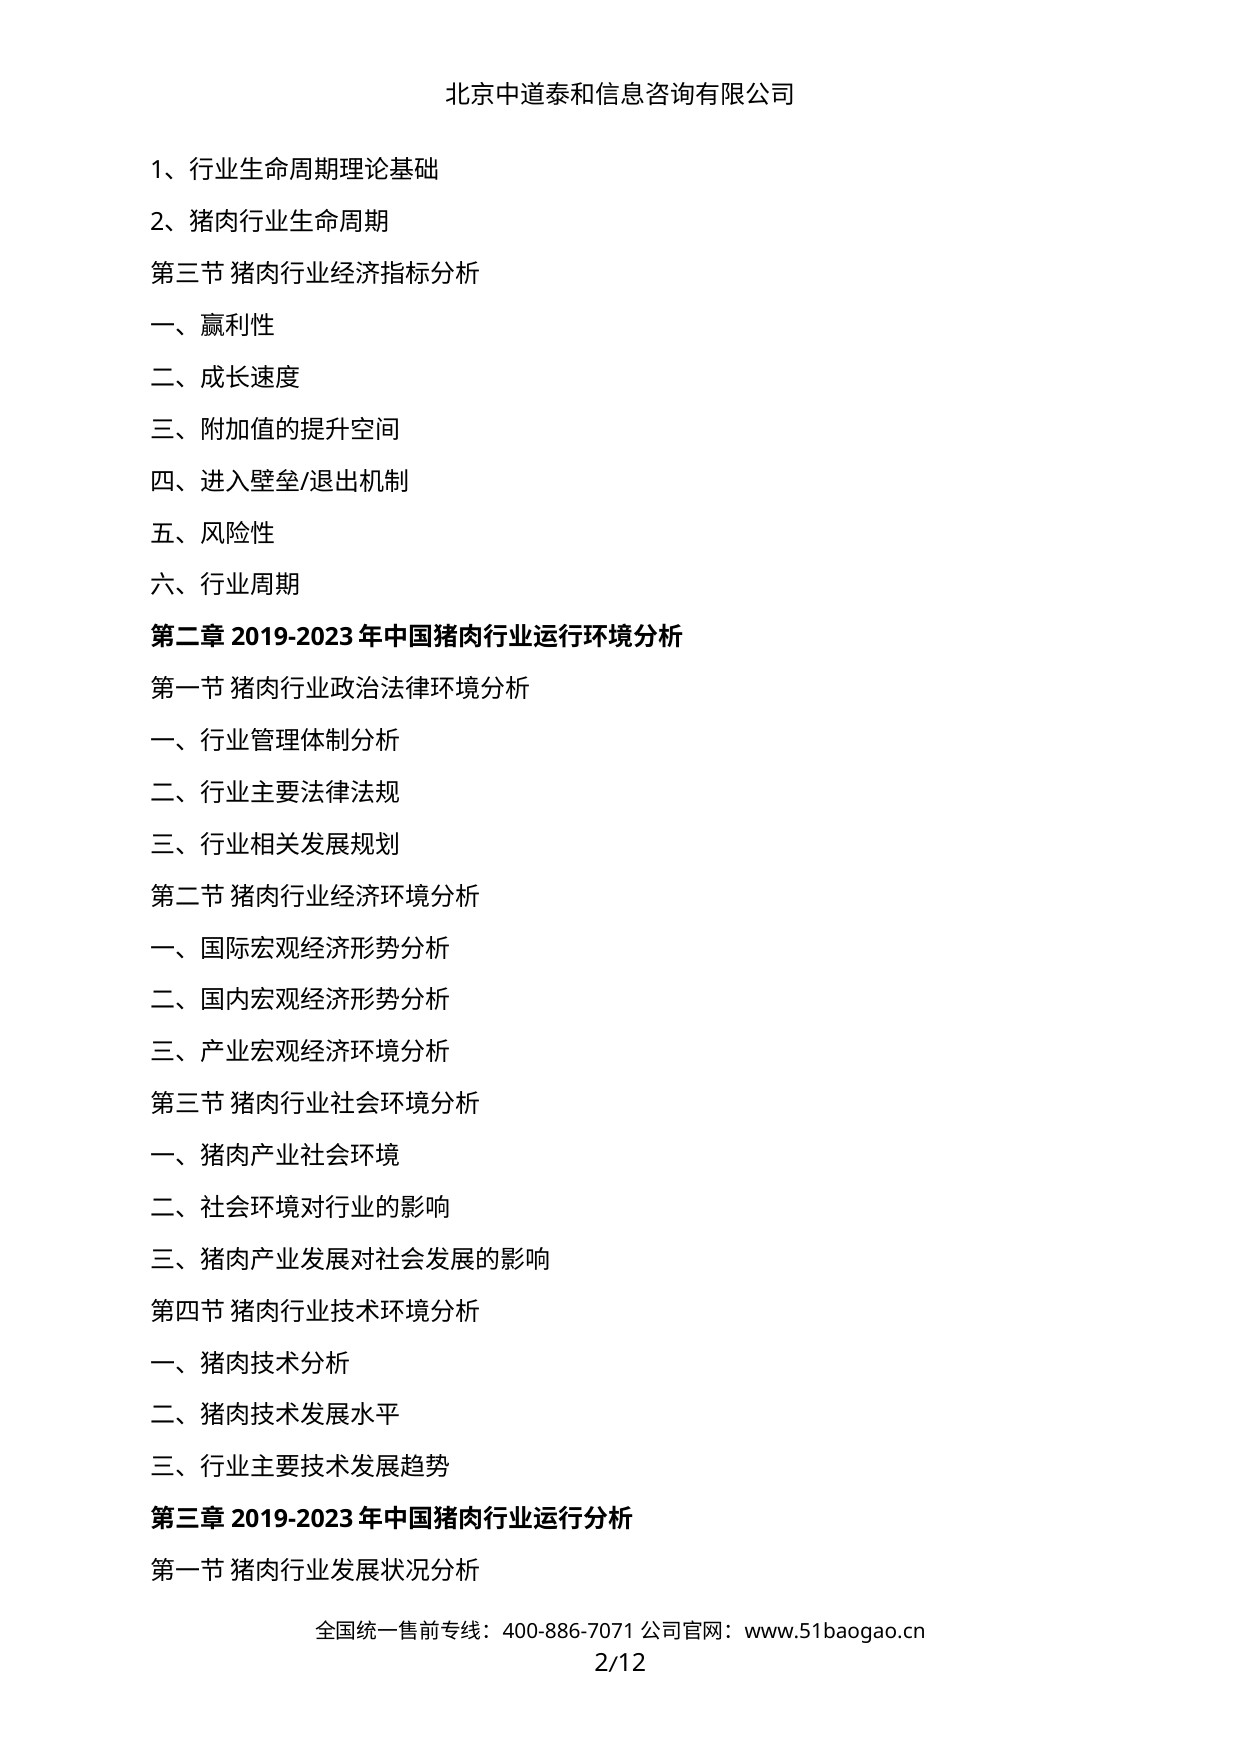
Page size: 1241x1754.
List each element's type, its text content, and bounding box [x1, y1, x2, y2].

text 二、成长速度 [150, 357, 1090, 394]
text 第三章 2019-2023年中国猪肉行业运行分析 [150, 1499, 1090, 1535]
text 二、社会环境对行业的影响 [150, 1187, 1090, 1224]
text 第二章 2019-2023年中国猪肉行业运行环境分析 [150, 617, 1090, 653]
text 第一节 猪肉行业发展状况分析 [150, 1551, 1090, 1587]
text 二、猪肉技术发展水平 [150, 1395, 1090, 1431]
text 1、行业生命周期理论基础 [150, 150, 1090, 186]
text 第三节 猪肉行业社会环境分析 [150, 1084, 1090, 1120]
text 三、附加值的提升空间 [150, 409, 1090, 446]
text 第二节 猪肉行业经济环境分析 [150, 876, 1090, 912]
text 二、国内宏观经济形势分析 [150, 980, 1090, 1016]
text 2、猪肉行业生命周期 [150, 202, 1090, 238]
text 三、产业宏观经济环境分析 [150, 1032, 1090, 1068]
text 第一节 猪肉行业政治法律环境分析 [150, 669, 1090, 705]
text 一、赢利性 [150, 306, 1090, 342]
text 一、猪肉技术分析 [150, 1343, 1090, 1379]
text 第四节 猪肉行业技术环境分析 [150, 1291, 1090, 1327]
text 三、猪肉产业发展对社会发展的影响 [150, 1239, 1090, 1276]
text 三、行业主要技术发展趋势 [150, 1447, 1090, 1483]
text 六、行业周期 [150, 565, 1090, 601]
text 五、风险性 [150, 513, 1090, 549]
text 一、行业管理体制分析 [150, 721, 1090, 757]
text 一、国际宏观经济形势分析 [150, 928, 1090, 964]
text 第三节 猪肉行业经济指标分析 [150, 254, 1090, 290]
text 四、进入壁垒/退出机制 [150, 461, 1090, 497]
text 一、猪肉产业社会环境 [150, 1136, 1090, 1172]
text 三、行业相关发展规划 [150, 824, 1090, 861]
text 二、行业主要法律法规 [150, 772, 1090, 809]
